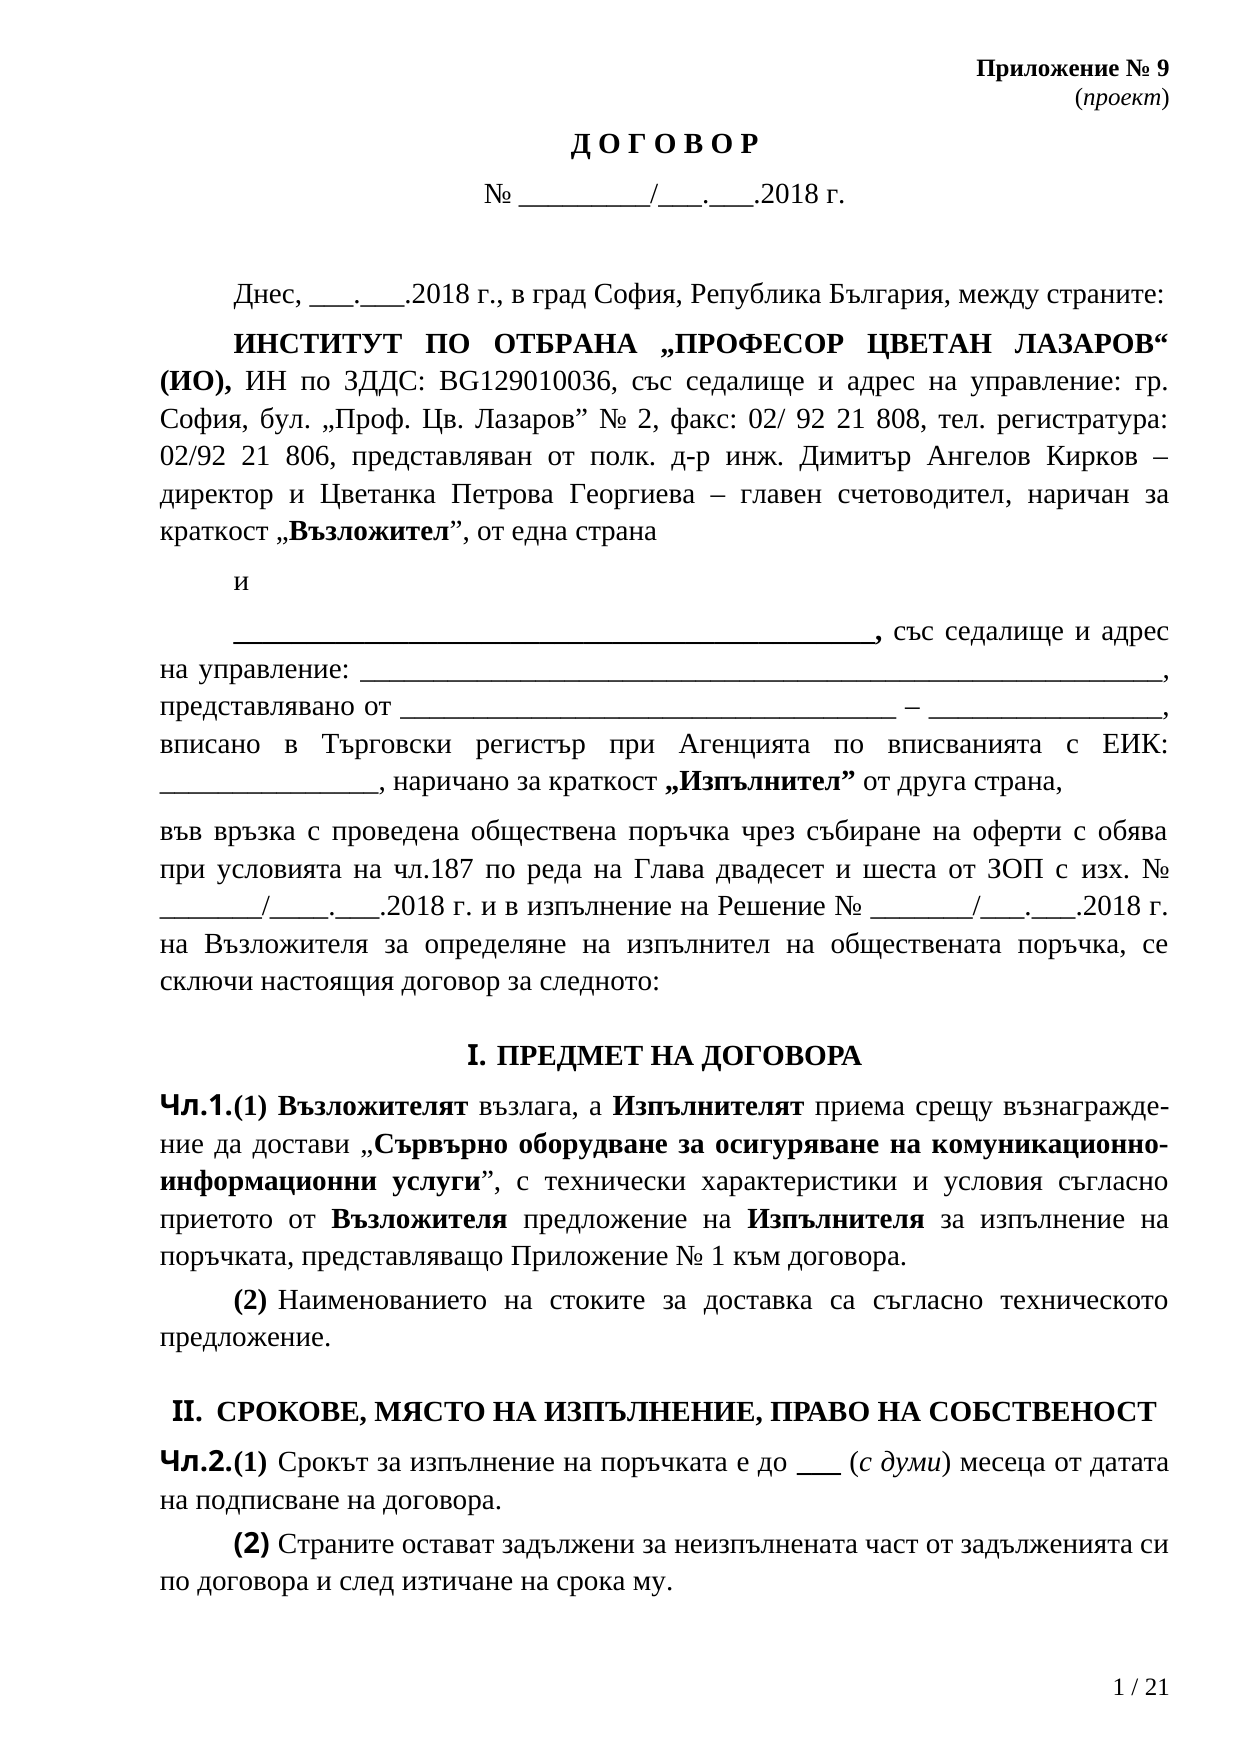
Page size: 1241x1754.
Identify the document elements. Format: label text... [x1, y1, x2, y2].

list (1) Срокът за изпълнение на поръчката е до ___ (с думи) месеца от датата на подписване на договорa. [159, 1442, 1169, 1517]
text (2) Наименованието на стоките за доставка са съгласно техническото предложение. [159, 1279, 1169, 1354]
list ПРЕДМЕТ НА ДОГОВОРА [159, 1036, 1169, 1073]
text ИНСТИТУТ ПО ОТБРАНА „ПРОФЕСОР ЦВЕТАН ЛАЗАРОВ“ (ИО), ИН по ЗДДС: BG129010036, със седалище и адрес на управление: гр. София, бул. „Проф. Цв. Лазаров” № 2, факс: 02/ 92 21 808, тел. регистратура: 02/92 21 806, представляван от полк. д-р инж. Димитър Ангелов Кирков – директор и Цветанка Петрова Георгиева – главен счетоводител, наричан за краткост „Възложител”, от една страна [159, 323, 1169, 548]
text ____________________________________________, със седалище и адрес на управление: _______________________________________________________, представлявано от __________________________________ – ________________, вписано в Търговски регистър при Агенцията по вписванията с ЕИК: _______________, наричано за краткост „Изпълнител” от друга страна, [159, 611, 1169, 798]
text във връзка с проведена обществена поръчка чрез събиране на оферти с обява при условията на чл.187 по реда на Глава двадесет и шеста от ЗОП с изх. № _______/____.___.2018 г. и в изпълнение на Решение № _______/___.___.2018 г. на Възложителя за определяне на изпълнител на обществената поръчка, се сключи настоящия договор за следното: [159, 811, 1169, 998]
text № _________/___.___.2018 г. [159, 173, 1169, 211]
text Днес, ___.___.2018 г., в град София, Република България, между страните: [159, 273, 1169, 311]
text и [159, 561, 1169, 598]
list Страните остават задължени за неизпълнената част от задълженията си по договора и след изтичане на срока му. [159, 1523, 1169, 1598]
title Д О Г О В О Р [159, 123, 1169, 161]
list (1) Възложителят възлага, а Изпълнителят приема срещу възнаграждение да достави „Сървърно оборудване за осигуряване на комуникационно-информационни услуги”, с технически характеристики и условия съгласно приетото от Възложителя предложение на Изпълнителя за изпълнение на поръчката, представляващо Приложение № 1 към договора. [159, 1086, 1169, 1273]
list СРОКОВЕ, МЯСТО НА ИЗПЪЛНЕНИЕ, ПРАВО НА СОБСТВЕНОСТ [159, 1392, 1169, 1429]
